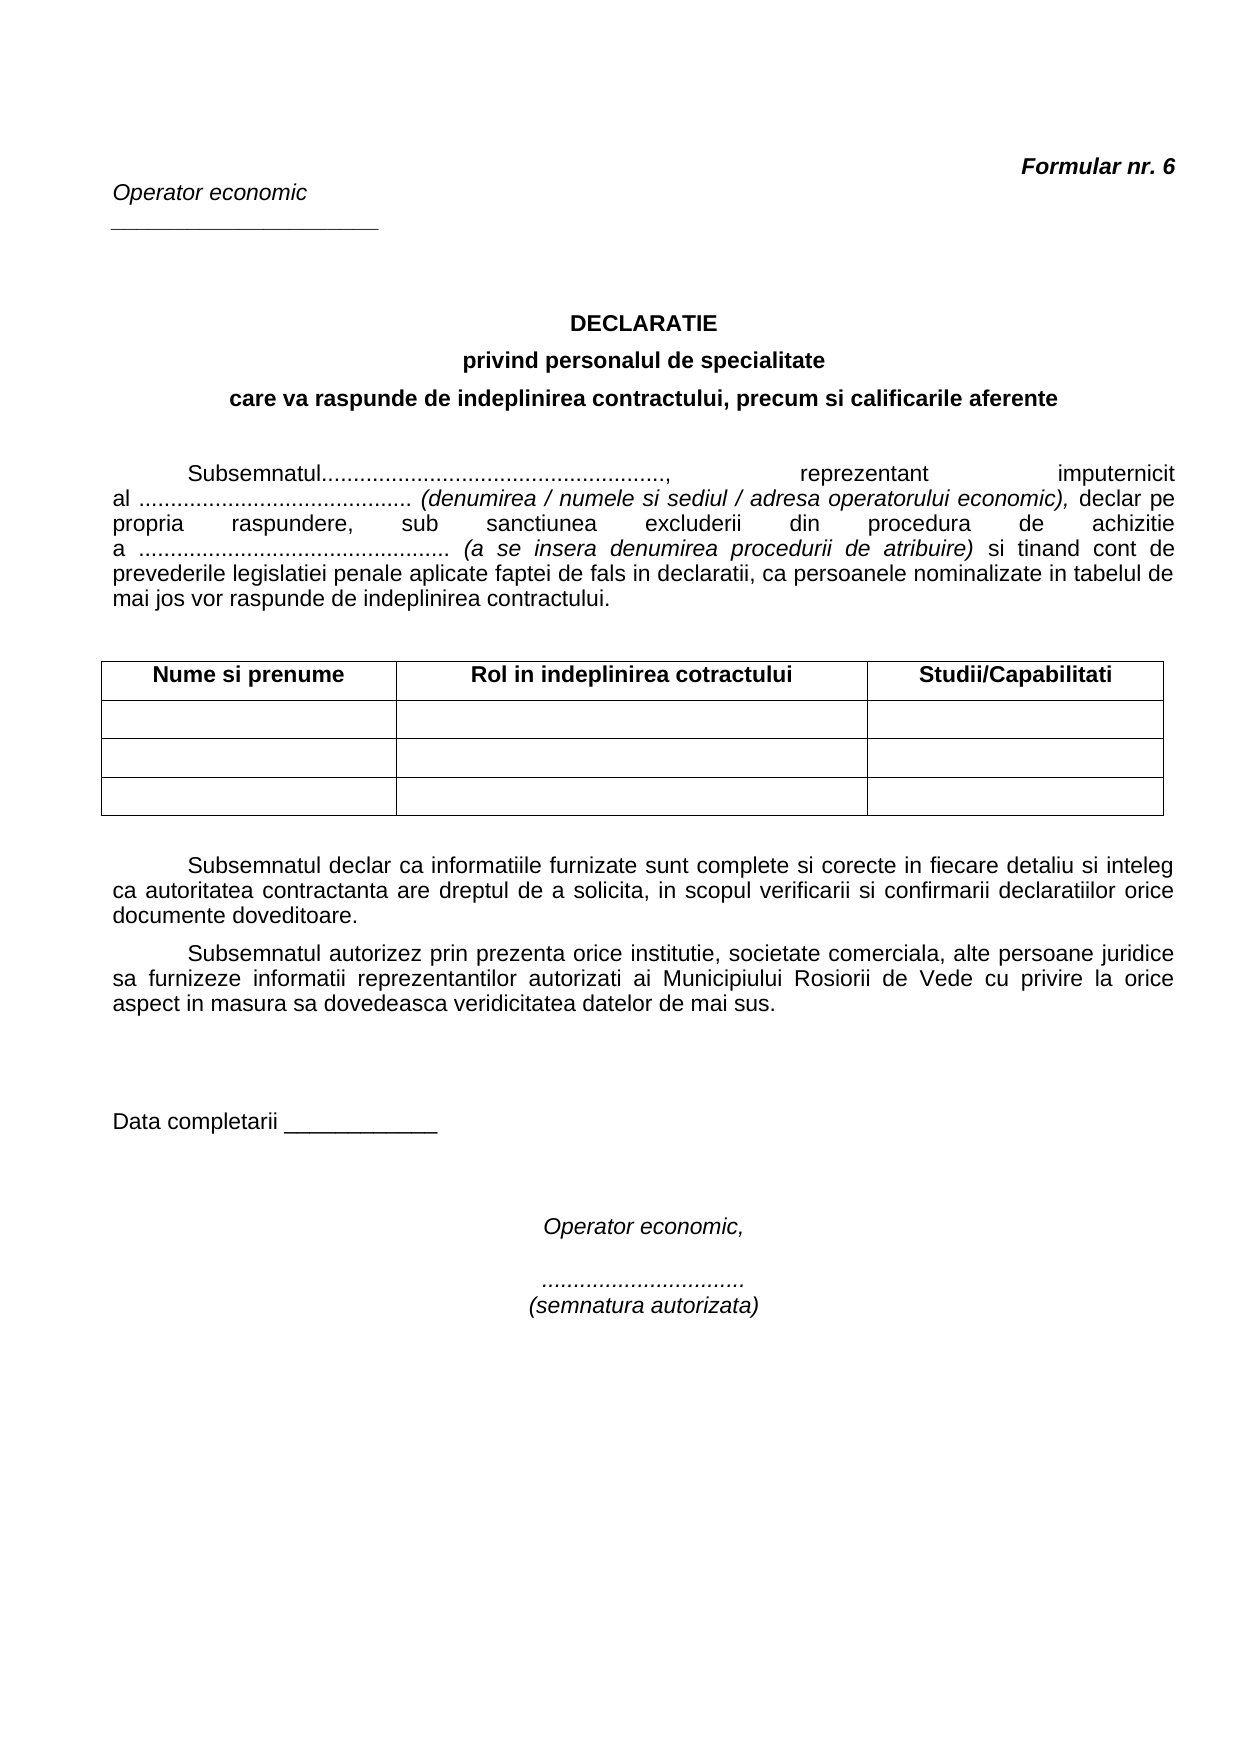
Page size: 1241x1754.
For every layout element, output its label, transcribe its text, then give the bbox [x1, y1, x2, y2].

text Subsemnatul declar ca informatiile furnizate sunt complete si corecte in fiecare detaliu si inteleg ca autoritatea contractanta are dreptul de a solicita, in scopul verificarii si confirmarii declaratiilor orice documente doveditoare. [112, 854, 1175, 929]
text Subsemnatul......................................................, reprezentant imputernicit al ........................................... (denumirea / numele si sediul / adresa operatorului economic), declar pe propria raspundere, sub sanctiunea excluderii din procedura de achizitie a ................................................. (a se insera denumirea procedurii de atribuire) si tinand cont de prevederile legislatiei penale aplicate faptei de fals in declaratii, ca persoanele nominalizate in tabelul de mai jos vor raspunde de indeplinirea contractului. [112, 461, 1175, 611]
text (semnatura autorizata) [112, 1292, 1175, 1319]
text privind personalul de specialitate [112, 348, 1175, 373]
text DECLARATIE [112, 311, 1175, 336]
text Formular nr. 6 [112, 153, 1175, 179]
text care va raspunde de indeplinirea contractului, precum si calificarile aferente [112, 386, 1175, 411]
table_header Rol in indeplinirea cotractului [397, 662, 867, 699]
text ................................ [112, 1266, 1175, 1292]
text Subsemnatul autorizez prin prezenta orice institutie, societate comerciala, alte persoane juridice sa furnizeze informatii reprezentantilor autorizati ai Municipiului Rosiorii de Vede cu privire la orice aspect in masura sa dovedeasca veridicitatea datelor de mai sus. [112, 941, 1175, 1016]
table_cell [397, 701, 867, 738]
table_cell [397, 739, 867, 777]
text Operator economic [112, 179, 1175, 206]
text Data completarii ____________ [112, 1108, 1175, 1134]
table_header Nume si prenume [102, 662, 396, 699]
table_cell [868, 701, 1163, 738]
text _____________________ [112, 206, 1175, 232]
table_cell [102, 739, 396, 777]
text Operator economic, [112, 1213, 1175, 1239]
table_cell [102, 778, 396, 815]
table_cell [868, 778, 1163, 815]
table_header Studii/Capabilitati [868, 662, 1163, 699]
table_cell [868, 739, 1163, 777]
table_cell [102, 701, 396, 738]
table_cell [397, 778, 867, 815]
